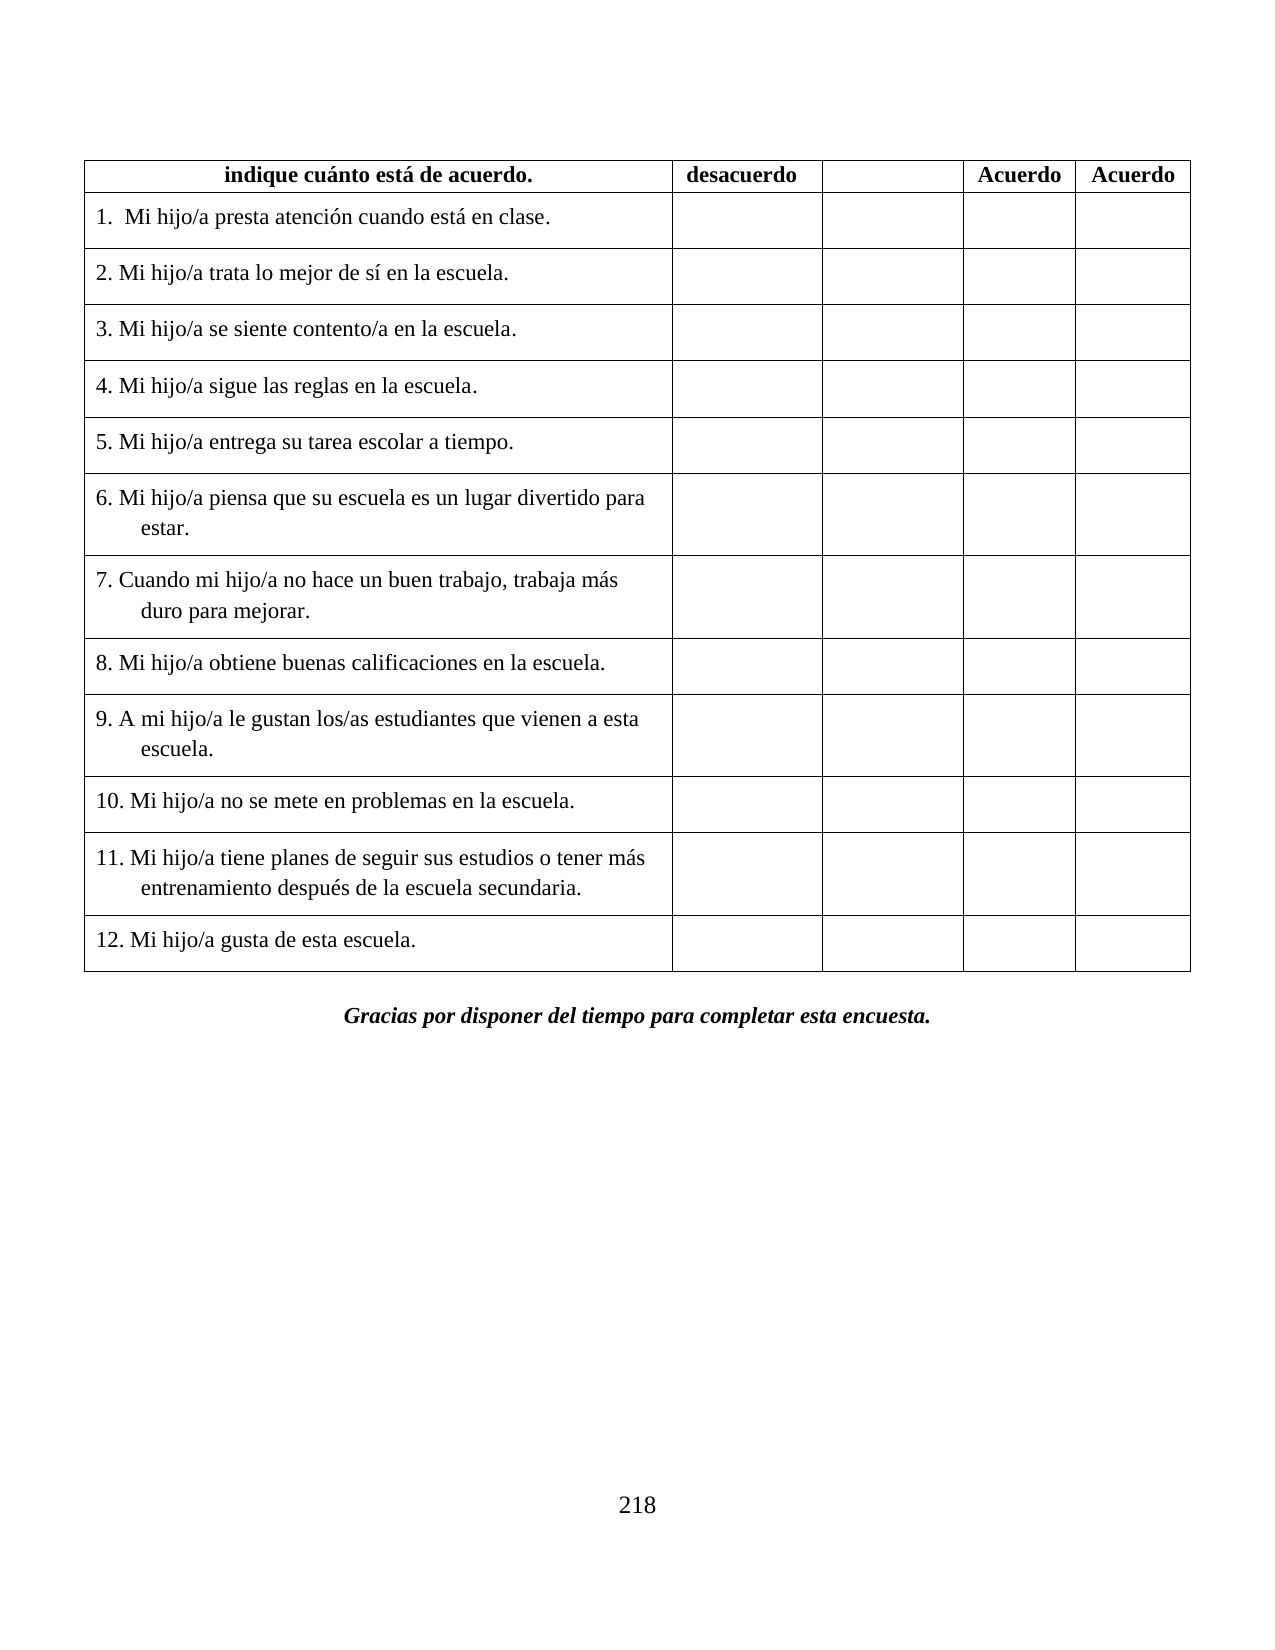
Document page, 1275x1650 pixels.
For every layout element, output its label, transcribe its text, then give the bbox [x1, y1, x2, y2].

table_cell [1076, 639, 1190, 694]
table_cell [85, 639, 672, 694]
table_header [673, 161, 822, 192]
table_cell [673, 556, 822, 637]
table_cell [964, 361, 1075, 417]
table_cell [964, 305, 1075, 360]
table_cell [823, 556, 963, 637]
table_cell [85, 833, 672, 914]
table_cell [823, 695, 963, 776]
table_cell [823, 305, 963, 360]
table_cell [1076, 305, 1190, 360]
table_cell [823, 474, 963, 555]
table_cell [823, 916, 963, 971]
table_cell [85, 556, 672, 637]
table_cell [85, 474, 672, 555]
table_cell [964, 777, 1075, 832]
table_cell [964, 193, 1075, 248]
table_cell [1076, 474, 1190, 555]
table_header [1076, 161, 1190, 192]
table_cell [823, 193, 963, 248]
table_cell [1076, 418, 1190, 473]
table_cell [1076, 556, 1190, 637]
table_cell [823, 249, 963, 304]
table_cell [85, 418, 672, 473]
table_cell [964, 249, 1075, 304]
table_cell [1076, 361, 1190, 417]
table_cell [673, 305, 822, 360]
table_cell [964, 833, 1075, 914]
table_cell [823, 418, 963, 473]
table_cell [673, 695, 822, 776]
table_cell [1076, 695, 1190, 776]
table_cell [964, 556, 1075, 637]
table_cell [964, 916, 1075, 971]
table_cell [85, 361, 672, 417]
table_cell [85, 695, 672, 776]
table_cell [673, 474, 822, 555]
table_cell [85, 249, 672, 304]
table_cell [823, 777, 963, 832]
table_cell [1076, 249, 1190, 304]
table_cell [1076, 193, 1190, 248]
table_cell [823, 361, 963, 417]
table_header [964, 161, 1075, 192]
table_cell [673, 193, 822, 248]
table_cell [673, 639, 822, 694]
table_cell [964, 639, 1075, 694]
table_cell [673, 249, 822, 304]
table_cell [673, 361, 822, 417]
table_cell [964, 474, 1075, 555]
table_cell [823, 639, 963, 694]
text Gracias por disponer del tiempo para completar esta encuesta. [187, 1002, 1087, 1028]
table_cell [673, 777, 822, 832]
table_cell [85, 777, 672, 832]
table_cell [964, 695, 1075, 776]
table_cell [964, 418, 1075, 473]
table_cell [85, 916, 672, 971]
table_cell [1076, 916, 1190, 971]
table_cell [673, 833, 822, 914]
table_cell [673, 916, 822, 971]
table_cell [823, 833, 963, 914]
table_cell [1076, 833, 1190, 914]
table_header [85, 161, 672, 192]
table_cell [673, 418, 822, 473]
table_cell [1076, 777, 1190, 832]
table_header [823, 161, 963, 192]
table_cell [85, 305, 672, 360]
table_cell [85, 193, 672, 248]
